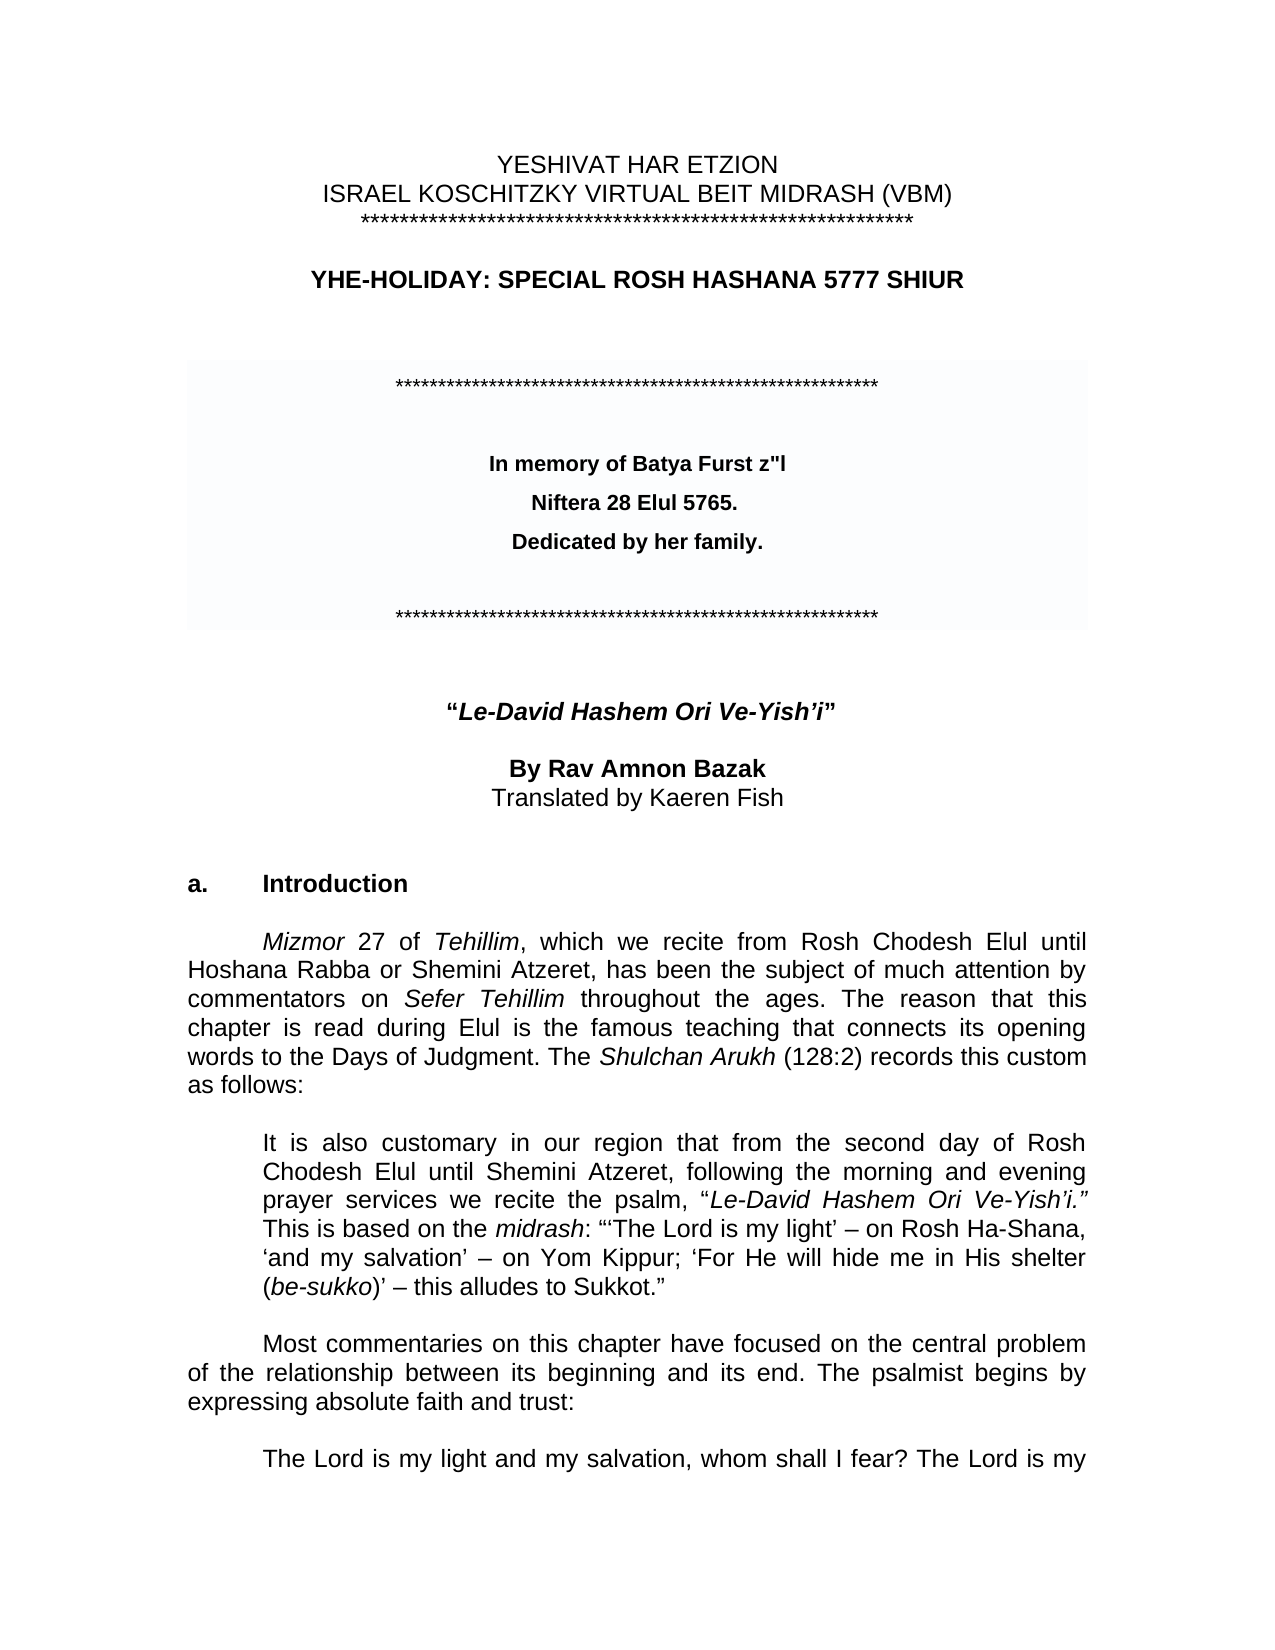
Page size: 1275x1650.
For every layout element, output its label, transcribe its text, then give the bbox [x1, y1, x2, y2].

text Most commentaries on this chapter have focused on the central problem of the relationship between its beginning and its end. The psalmist begins by expressing absolute faith and trust: [187, 1329, 1088, 1415]
text YHE-HOLIDAY: SPECIAL ROSH HASHANA 5777 SHIUR [187, 265, 1088, 294]
text ISRAEL KOSCHITZKY VIRTUAL BEIT MIDRASH (VBM) [187, 179, 1088, 207]
text Translated by [187, 783, 1088, 812]
text ********************************************************* [187, 360, 1088, 399]
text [262, 1444, 1088, 1473]
text “Le-David Hashem Ori Ve-Yish’i” [187, 697, 1088, 725]
text In memory of Batya Furst z"l Niftera 28 Elul 5765. Dedicated by her family. [187, 437, 1088, 554]
text Mizmor 27 of Tehillim, which we recite from Rosh Chodesh Elul until Hoshana Rabba or Shemini Atzeret, has been the subject of much attention by commentators on Sefer Tehillim throughout the ages. The reason that this chapter is read during Elul is the famous teaching that connects its opening words to the Days of Judgment. The Shulchan Arukh (128:2) records this custom as follows: [187, 927, 1088, 1099]
list Introduction [187, 869, 1088, 898]
text ********************************************************* [187, 207, 1088, 236]
text It is also customary in our region that from the second day of Rosh Chodesh Elul until Shemini Atzeret, following the morning and evening prayer services we recite the psalm, “Le-David Hashem Ori Ve-Yish’i.” This is based on the midrash: “‘The Lord is my light’ – on Rosh Ha-Shana, ‘and my salvation’ – on Yom Kippur; ‘For He will hide me in His shelter (be-sukko)’ – this alludes to Sukkot.” [262, 1128, 1088, 1300]
text ********************************************************* [187, 591, 1088, 630]
text YESHIVAT HAR ETZION [187, 150, 1088, 179]
text By Rav Amnon Bazak [187, 754, 1088, 783]
